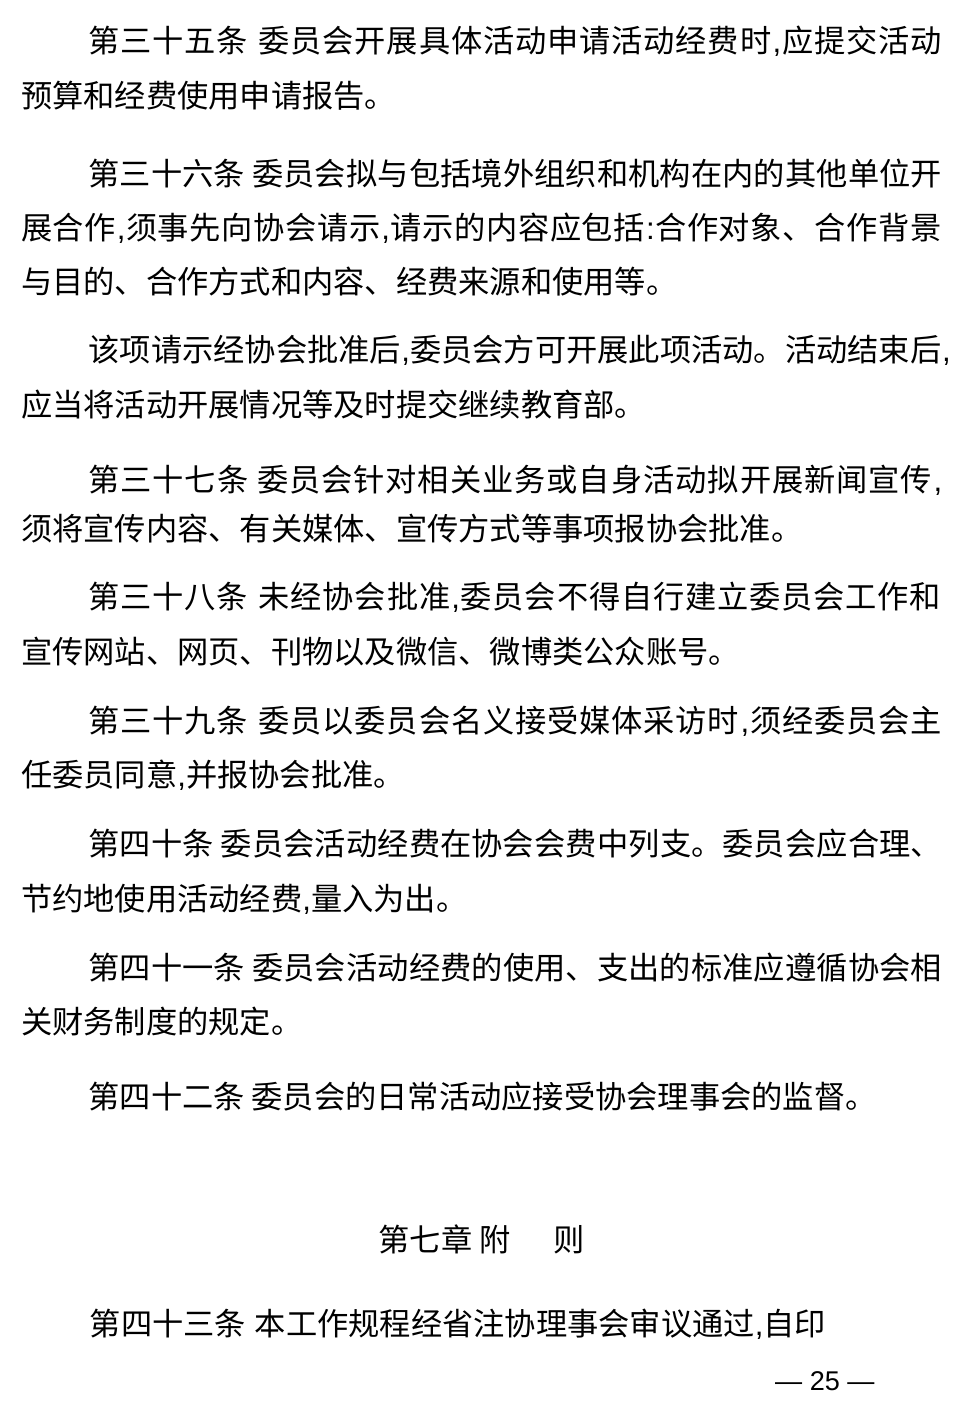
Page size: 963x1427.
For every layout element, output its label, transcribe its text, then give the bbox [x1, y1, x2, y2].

text 第四十二条 委员会的日常活动应接受协会理事会的监督。 [21, 1069, 942, 1119]
text 第三十八条 未经协会批准,委员会不得自行建立委员会工作和宣传网站、网页、刊物以及微信、微博类公众账号。 [21, 565, 942, 674]
text 第三十九条 委员以委员会名义接受媒体采访时,须经委员会主任委员同意,并报协会批准。 [21, 688, 942, 798]
text 第七章 附 则 [21, 1223, 942, 1259]
text 第三十五条 委员会开展具体活动申请活动经费时,应提交活动预算和经费使用申请报告。 [21, 9, 942, 119]
text 第三十七条 委员会针对相关业务或自身活动拟开展新闻宣传,须将宣传内容、有关媒体、宣传方式等事项报协会批准。 [21, 452, 942, 551]
text 第三十六条 委员会拟与包括境外组织和机构在内的其他单位开展合作,须事先向协会请示,请示的内容应包括:合作对象、合作背景与目的、合作方式和内容、经费来源和使用等。 [21, 143, 942, 304]
text 第四十三条 本工作规程经省注协理事会审议通过,自印 [89, 1304, 942, 1342]
text — 25 — [775, 1365, 942, 1396]
text 该项请示经协会批准后,委员会方可开展此项活动。活动结束后,应当将活动开展情况等及时提交继续教育部。 [21, 318, 942, 427]
text 第四十条 委员会活动经费在协会会费中列支。委员会应合理、节约地使用活动经费,量入为出。 [21, 812, 942, 921]
text 第四十一条 委员会活动经费的使用、支出的标准应遵循协会相关财务制度的规定。 [21, 935, 942, 1045]
